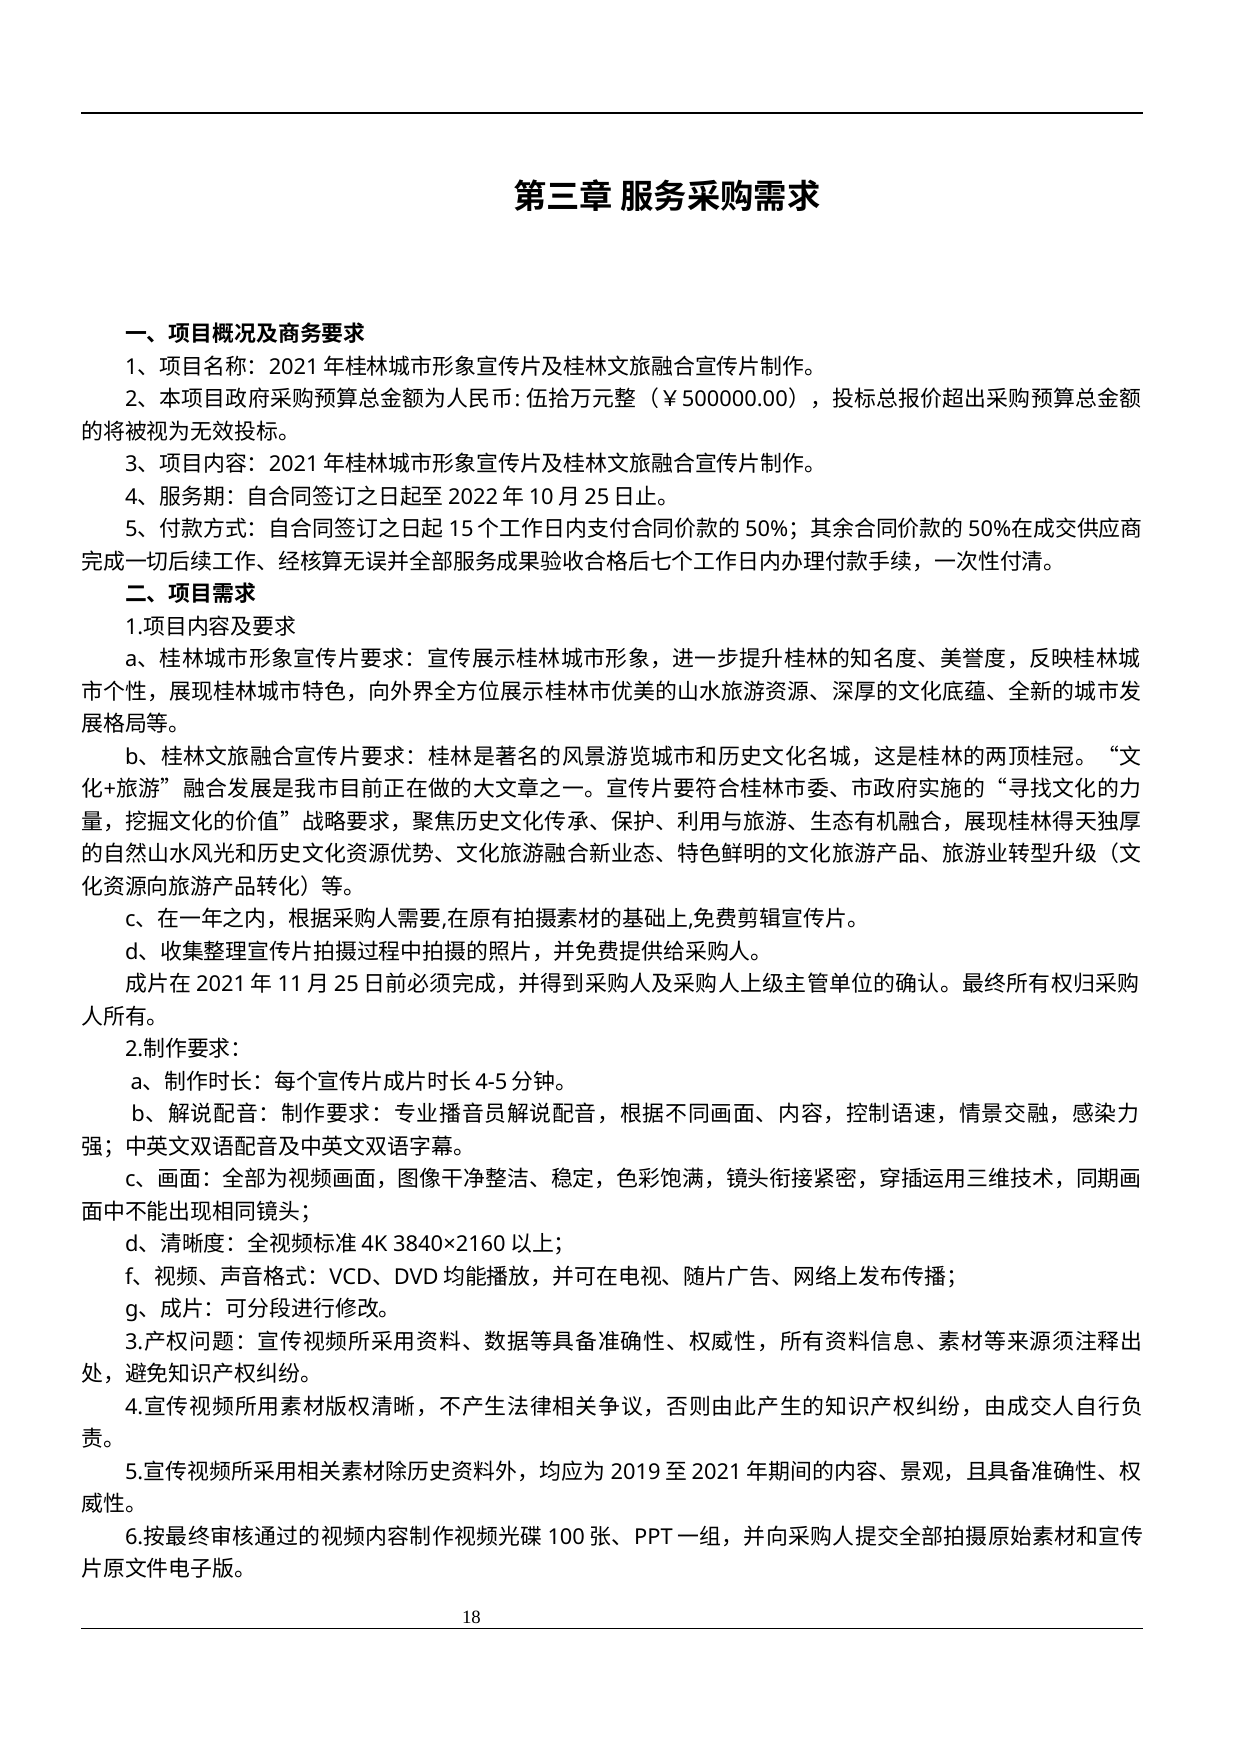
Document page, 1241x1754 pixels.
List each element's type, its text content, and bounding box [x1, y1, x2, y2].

text 6.按最终审核通过的视频内容制作视频光碟100张、PPT一组，并向采购人提交全部拍摄原始素材和宣传片原文件电子版。 [81, 1518, 1143, 1583]
text 3.产权问题：宣传视频所采用资料、数据等具备准确性、权威性，所有资料信息、素材等来源须注释出处，避免知识产权纠纷。 [81, 1323, 1143, 1388]
text 一、项目概况及商务要求 [81, 316, 1143, 348]
text 1、项目名称：2021年桂林城市形象宣传片及桂林文旅融合宣传片制作。 [81, 348, 1143, 381]
text c、画面：全部为视频画面，图像干净整洁、稳定，色彩饱满，镜头衔接紧密，穿插运用三维技术，同期画面中不能出现相同镜头； [81, 1161, 1143, 1226]
text 5、付款方式：自合同签订之日起15个工作日内支付合同价款的50%；其余合同价款的50%在成交供应商完成一切后续工作、经核算无误并全部服务成果验收合格后七个工作日内办理付款手续，一次性付清。 [81, 511, 1143, 576]
text 2、本项目政府采购预算总金额为人民币: 伍拾万元整（￥500000.00），投标总报价超出采购预算总金额的将被视为无效投标。 [81, 381, 1143, 446]
text 2.制作要求： [81, 1031, 1143, 1063]
text b、解说配音：制作要求：专业播音员解说配音，根据不同画面、内容，控制语速，情景交融，感染力强；中英文双语配音及中英文双语字幕。 [81, 1096, 1143, 1161]
text 4.宣传视频所用素材版权清晰，不产生法律相关争议，否则由此产生的知识产权纠纷，由成交人自行负责。 [81, 1388, 1143, 1453]
text d、清晰度：全视频标准4K 3840×2160以上； [81, 1226, 1143, 1258]
text a、桂林城市形象宣传片要求：宣传展示桂林城市形象，进一步提升桂林的知名度、美誉度，反映桂林城市个性，展现桂林城市特色，向外界全方位展示桂林市优美的山水旅游资源、深厚的文化底蕴、全新的城市发展格局等。 [81, 641, 1143, 738]
text f、视频、声音格式：VCD、DVD均能播放，并可在电视、随片广告、网络上发布传播； [81, 1258, 1143, 1291]
text d、收集整理宣传片拍摄过程中拍摄的照片，并免费提供给采购人。 [81, 933, 1143, 966]
text c、在一年之内，根据采购人需要,在原有拍摄素材的基础上,免费剪辑宣传片。 [81, 901, 1143, 933]
text 4、服务期：自合同签订之日起至2022年10月25日止。 [81, 478, 1143, 511]
text 1.项目内容及要求 [81, 608, 1143, 641]
text 成片在2021年11月25日前必须完成，并得到采购人及采购人上级主管单位的确认。最终所有权归采购人所有。 [81, 966, 1143, 1031]
text b、桂林文旅融合宣传片要求：桂林是著名的风景游览城市和历史文化名城，这是桂林的两顶桂冠。“文化+旅游”融合发展是我市目前正在做的大文章之一。宣传片要符合桂林市委、市政府实施的“寻找文化的力量，挖掘文化的价值”战略要求，聚焦历史文化传承、保护、利用与旅游、生态有机融合，展现桂林得天独厚的自然山水风光和历史文化资源优势、文化旅游融合新业态、特色鲜明的文化旅游产品、旅游业转型升级（文化资源向旅游产品转化）等。 [81, 738, 1143, 901]
text 5.宣传视频所采用相关素材除历史资料外，均应为2019至2021年期间的内容、景观，且具备准确性、权威性。 [81, 1453, 1143, 1518]
text g、成片：可分段进行修改。 [81, 1291, 1143, 1323]
subtitle 第三章 服务采购需求 [190, 162, 1143, 227]
text 二、项目需求 [81, 576, 1143, 608]
text 3、项目内容：2021年桂林城市形象宣传片及桂林文旅融合宣传片制作。 [81, 446, 1143, 478]
text a、制作时长：每个宣传片成片时长4-5分钟。 [81, 1063, 1143, 1096]
